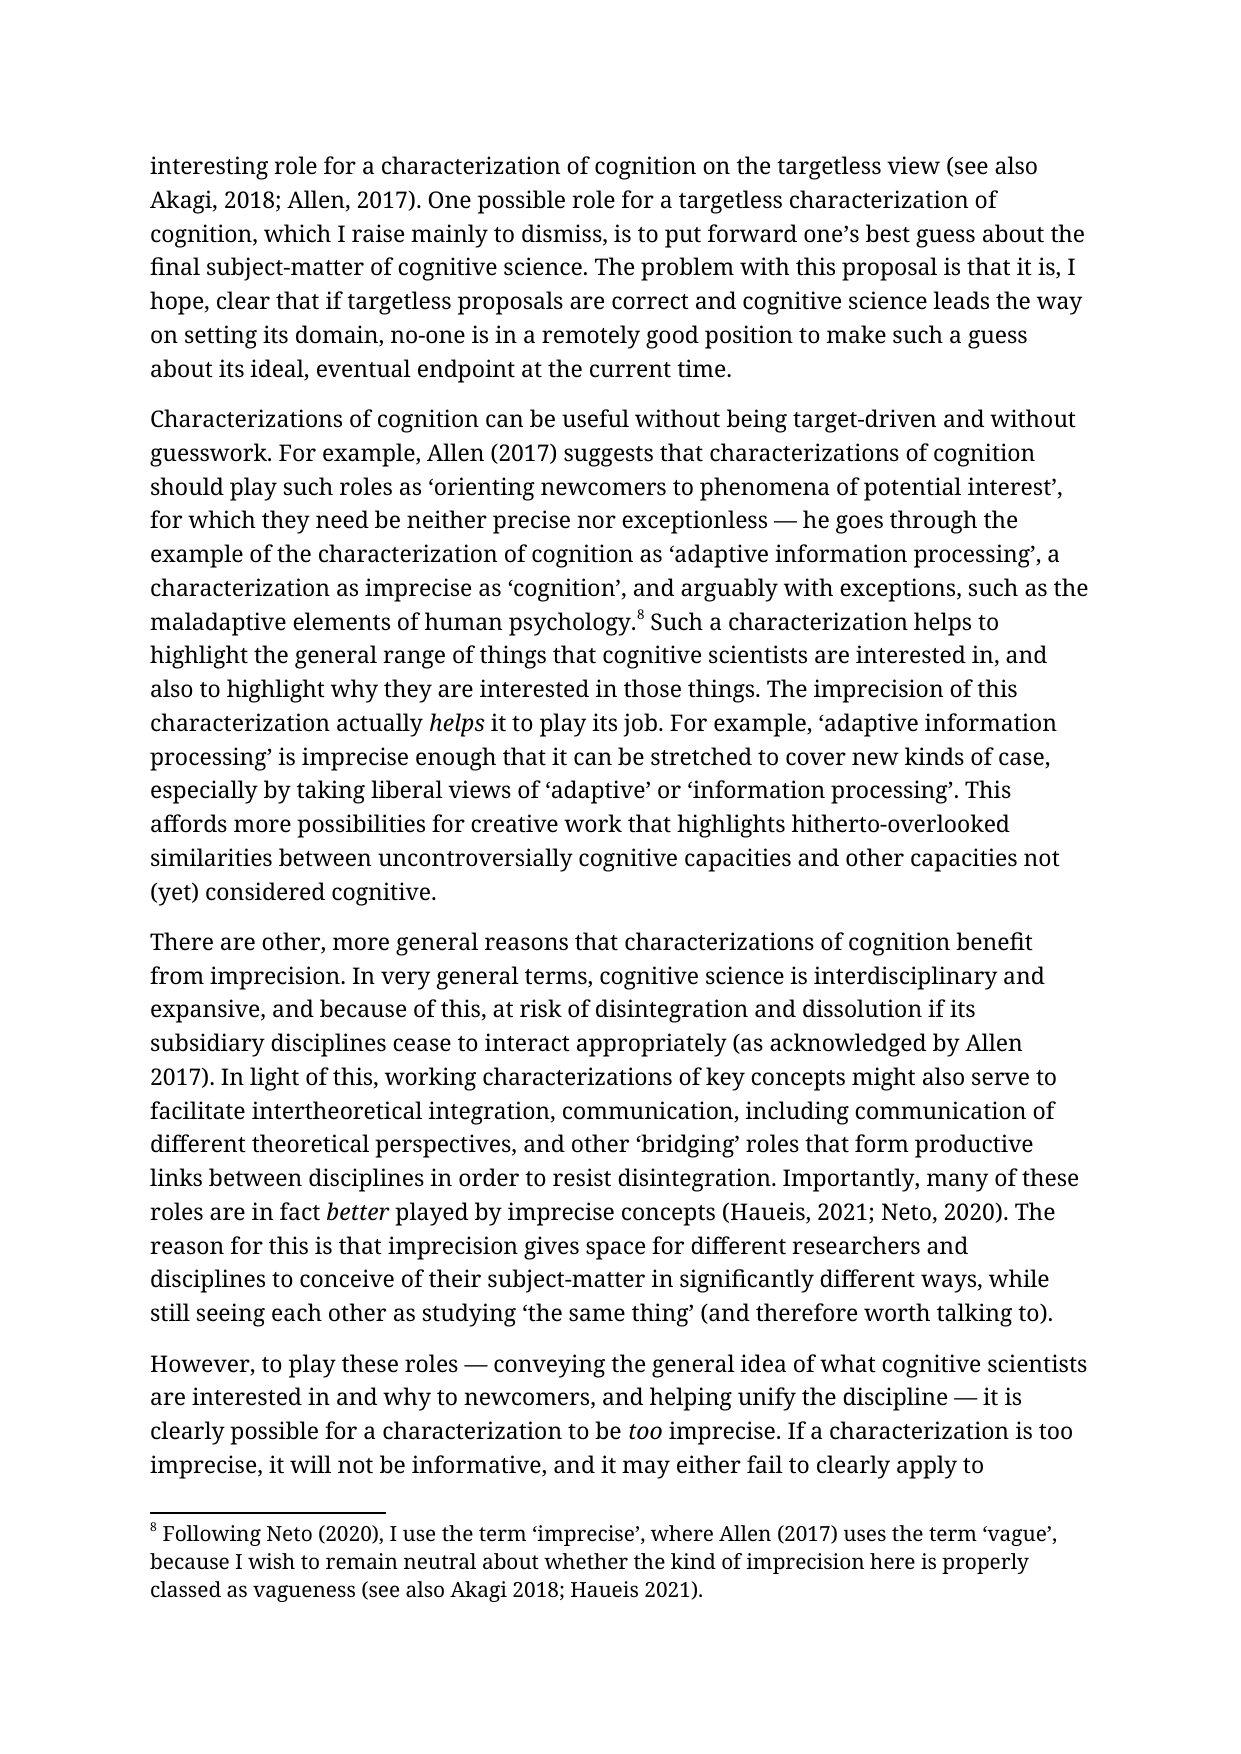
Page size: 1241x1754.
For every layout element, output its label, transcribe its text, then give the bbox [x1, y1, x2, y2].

text Characterizations of cognition can be useful without being target-driven and without guesswork. For example, Allen (2017) suggests that characterizations of cognition should play such roles as ‘orienting newcomers to phenomena of potential interest’, for which they need be neither precise nor exceptionless — he goes through the example of the characterization of cognition as ‘adaptive information processing’, a characterization as imprecise as ‘cognition’, and arguably with exceptions, such as the maladaptive elements of human psychology. Such a characterization helps to highlight the general range of things that cognitive scientists are interested in, and also to highlight why they are interested in those things. The imprecision of this characterization actually helps it to play its job. For example, ‘adaptive information processing’ is imprecise enough that it can be stretched to cover new kinds of case, especially by taking liberal views of ‘adaptive’ or ‘information processing’. This affords more possibilities for creative work that highlights hitherto-overlooked similarities between uncontroversially cognitive capacities and other capacities not (yet) considered cognitive. [150, 403, 1090, 907]
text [150, 150, 1090, 384]
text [150, 1347, 1090, 1480]
text There are other, more general reasons that characterizations of cognition benefit from imprecision. In very general terms, cognitive science is interdisciplinary and expansive, and because of this, at risk of disintegration and dissolution if its subsidiary disciplines cease to interact appropriately (as acknowledged by Allen 2017). In light of this, working characterizations of key concepts might also serve to facilitate intertheoretical integration, communication, including communication of different theoretical perspectives, and other ‘bridging’ roles that form productive links between disciplines in order to resist disintegration. Importantly, many of these roles are in fact better played by imprecise concepts (Haueis, 2021; Neto, 2020). The reason for this is that imprecision gives space for different researchers and disciplines to conceive of their subject-matter in significantly different ways, while still seeing each other as studying ‘the same thing’ (and therefore worth talking to). [150, 926, 1090, 1328]
